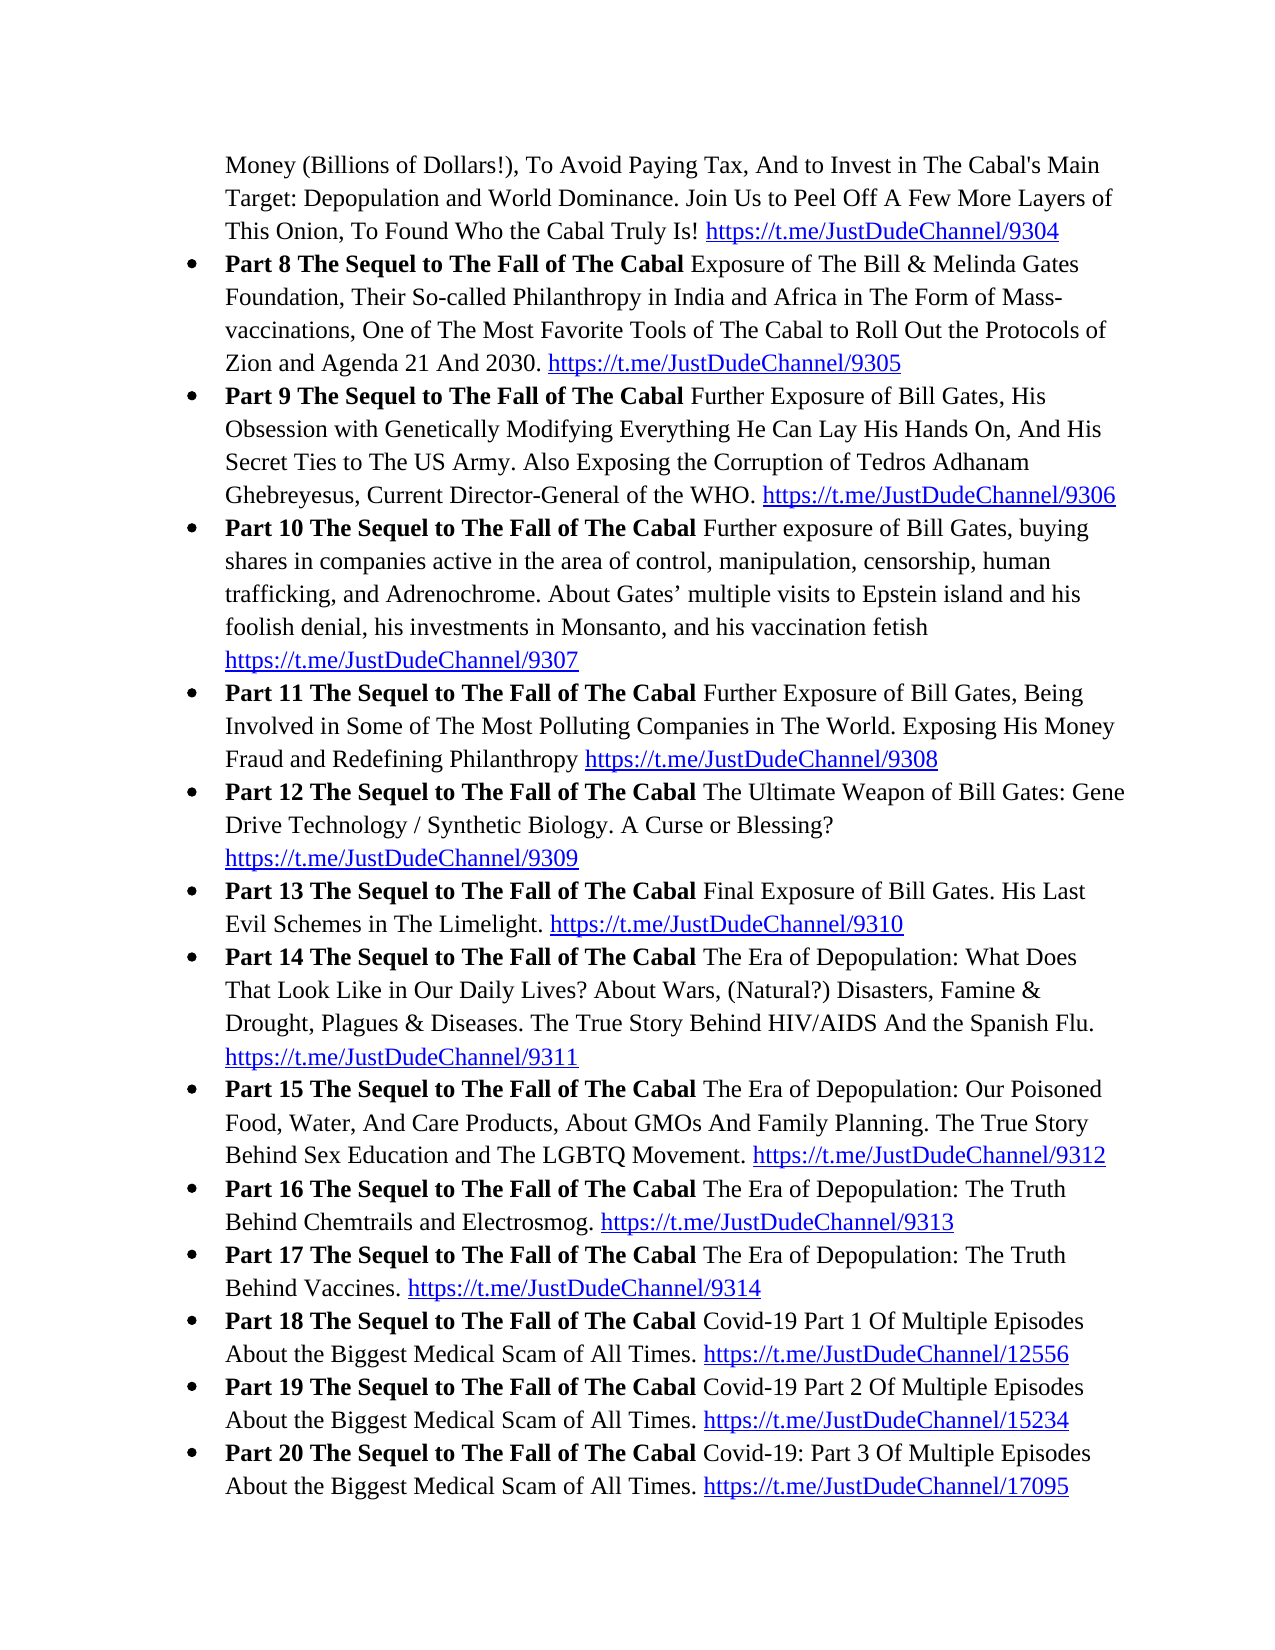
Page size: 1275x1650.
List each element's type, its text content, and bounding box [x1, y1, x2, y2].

list Part 16 The Sequel to The Fall of The Cabal The Era of Depopulation: The Truth Behind Chemtrails and Electrosmog. https://t.me/JustDudeChannel/9313 [187, 1174, 1125, 1235]
list Part 19 The Sequel to The Fall of The Cabal Covid-19 Part 2 Of Multiple Episodes About the Biggest Medical Scam of All Times. https://t.me/JustDudeChannel/15234 [187, 1372, 1125, 1433]
list Part 15 The Sequel to The Fall of The Cabal The Era of Depopulation: Our Poisoned Food, Water, And Care Products, About GMOs And Family Planning. The True Story Behind Sex Education and The LGBTQ Movement. https://t.me/JustDudeChannel/9312 [187, 1074, 1125, 1169]
list Part 14 The Sequel to The Fall of The Cabal The Era of Depopulation: What Does That Look Like in Our Daily Lives? About Wars, (Natural?) Disasters, Famine & Drought, Plagues & Diseases. The True Story Behind HIV/AIDS And the Spanish Flu. https://t.me/JustDudeChannel/9311 [187, 942, 1125, 1070]
list Part 17 The Sequel to The Fall of The Cabal The Era of Depopulation: The Truth Behind Vaccines. https://t.me/JustDudeChannel/9314 [187, 1240, 1125, 1301]
list Part 12 The Sequel to The Fall of The Cabal The Ultimate Weapon of Bill Gates: Gene Drive Technology / Synthetic Biology. A Curse or Blessing? https://t.me/JustDudeChannel/9309 [187, 777, 1125, 872]
list Part 13 The Sequel to The Fall of The Cabal Final Exposure of Bill Gates. His Last Evil Schemes in The Limelight. https://t.me/JustDudeChannel/9310 [187, 876, 1125, 938]
list Part 20 The Sequel to The Fall of The Cabal Covid-19: Part 3 Of Multiple Episodes About the Biggest Medical Scam of All Times. https://t.me/JustDudeChannel/17095 [187, 1438, 1125, 1499]
list Part 10 The Sequel to The Fall of The Cabal Further exposure of Bill Gates, buying shares in companies active in the area of control, manipulation, censorship, human trafficking, and Adrenochrome. About Gates’ multiple visits to Epstein island and his foolish denial, his investments in Monsanto, and his vaccination fetish https://t.me/JustDudeChannel/9307 [187, 513, 1125, 674]
list Part 9 The Sequel to The Fall of The Cabal Further Exposure of Bill Gates, His Obsession with Genetically Modifying Everything He Can Lay His Hands On, And His Secret Ties to The US Army. Also Exposing the Corruption of Tedros Adhanam Ghebreyesus, Current Director-General of the WHO. https://t.me/JustDudeChannel/9306 [187, 381, 1125, 509]
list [187, 150, 1125, 245]
list Part 8 The Sequel to The Fall of The Cabal Exposure of The Bill & Melinda Gates Foundation, Their So-called Philanthropy in India and Africa in The Form of Mass-vaccinations, One of The Most Favorite Tools of The Cabal to Roll Out the Protocols of Zion and Agenda 21 And 2030. https://t.me/JustDudeChannel/9305 [187, 249, 1125, 377]
list Part 18 The Sequel to The Fall of The Cabal Covid-19 Part 1 Of Multiple Episodes About the Biggest Medical Scam of All Times. https://t.me/JustDudeChannel/12556 [187, 1306, 1125, 1367]
list Part 11 The Sequel to The Fall of The Cabal Further Exposure of Bill Gates, Being Involved in Some of The Most Polluting Companies in The World. Exposing His Money Fraud and Redefining Philanthropy https://t.me/JustDudeChannel/9308 [187, 678, 1125, 773]
